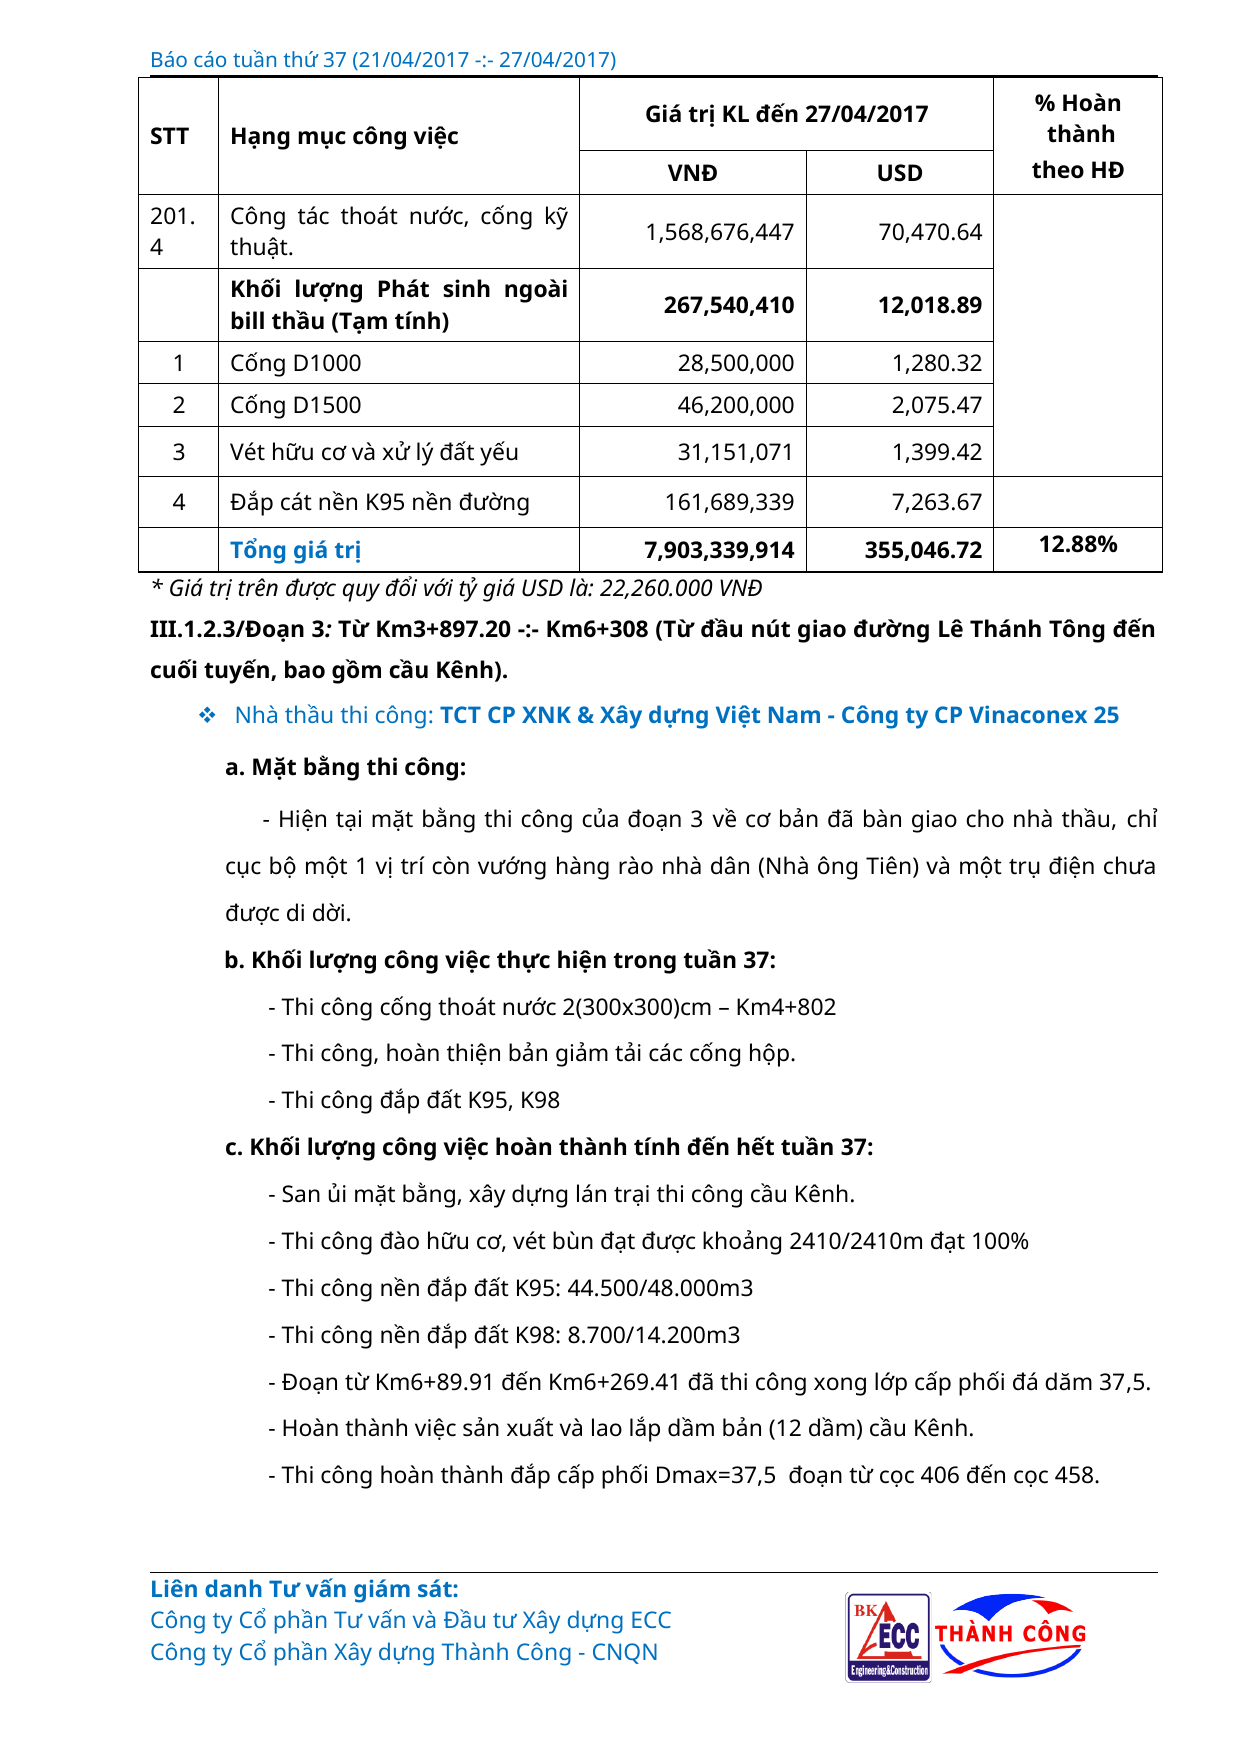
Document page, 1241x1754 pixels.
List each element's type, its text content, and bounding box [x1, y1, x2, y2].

text - Thi công hoàn thành đắp cấp phối Dmax=37,5 đoạn từ cọc 406 đến cọc 458. [150, 1459, 1158, 1491]
table_cell 28,500,000 [580, 342, 806, 383]
text a. Mặt bằng thi công: [150, 751, 1158, 782]
table_cell Tổng giá trị [219, 528, 579, 571]
table_cell 2,075.47 [807, 384, 993, 426]
text * Giá trị trên được quy đổi với tỷ giá USD là: 22,260.000 VNĐ [150, 573, 1158, 604]
text c. Khối lượng công việc hoàn thành tính đến hết tuần 37: [150, 1131, 1158, 1162]
table_cell VNĐ [580, 151, 806, 194]
table_cell 1,399.42 [807, 427, 993, 476]
table_cell 201.4 [139, 195, 218, 267]
table_cell 12,018.89 [807, 269, 993, 341]
table_cell USD [807, 151, 993, 194]
table_cell [994, 477, 1162, 527]
table_cell Công tác thoát nước, cống kỹ thuật. [219, 195, 579, 267]
table_cell Khối lượng Phát sinh ngoài bill thầu (Tạm tính) [219, 269, 579, 341]
text - Thi công, hoàn thiện bản giảm tải các cống hộp. [150, 1037, 1158, 1069]
table_cell 267,540,410 [580, 269, 806, 341]
table_cell 1,568,676,447 [580, 195, 806, 267]
text b. Khối lượng công việc thực hiện trong tuần 37: [150, 944, 1158, 975]
table_cell 12.88% [994, 528, 1162, 571]
text - San ủi mặt bằng, xây dựng lán trại thi công cầu Kênh. [150, 1178, 1158, 1209]
table_cell Cống D1000 [219, 342, 579, 383]
text - Hiện tại mặt bằng thi công của đoạn 3 về cơ bản đã bàn giao cho nhà thầu, chỉ cục bộ một 1 vị trí còn vướng hàng rào nhà dân (Nhà ông Tiên) và một trụ điện chưa được di dời. [225, 803, 1158, 928]
text - Hoàn thành việc sản xuất và lao lắp dầm bản (12 dầm) cầu Kênh. [225, 1412, 1158, 1444]
table_cell 2 [139, 384, 218, 426]
table_cell 161,689,339 [580, 477, 806, 527]
text - Thi công nền đắp đất K95: 44.500/48.000m3 [150, 1272, 1158, 1303]
table_cell [139, 269, 218, 341]
table_cell 355,046.72 [807, 528, 993, 571]
table_cell Vét hữu cơ và xử lý đất yếu [219, 427, 579, 476]
table_header Giá trị KL đến 27/04/2017 [580, 78, 993, 150]
picture [845, 1590, 1093, 1683]
table_cell 31,151,071 [580, 427, 806, 476]
table_cell 70,470.64 [807, 195, 993, 267]
table_cell 7,263.67 [807, 477, 993, 527]
table_cell Cống D1500 [219, 384, 579, 426]
table_cell 4 [139, 477, 218, 527]
table_cell 7,903,339,914 [580, 528, 806, 571]
list Nhà thầu thi công: TCT CP XNK & Xây dựng Việt Nam - Công ty CP Vinaconex 25 [197, 699, 1158, 731]
table_cell 46,200,000 [580, 384, 806, 426]
text - Thi công cống thoát nước 2(300x300)cm – Km4+802 [150, 991, 1158, 1022]
text - Đoạn từ Km6+89.91 đến Km6+269.41 đã thi công xong lớp cấp phối đá dăm 37,5. [150, 1366, 1158, 1397]
table_header Hạng mục công việc [219, 78, 579, 194]
table_header % Hoàn thành theo HĐ [994, 78, 1162, 194]
text - Thi công đào hữu cơ, vét bùn đạt được khoảng 2410/2410m đạt 100% [150, 1225, 1158, 1256]
table_cell 3 [139, 427, 218, 476]
text III.1.2.3/Đoạn 3: Từ Km3+897.20 -:- Km6+308 (Từ đầu nút giao đường Lê Thánh Tông đến cuối tuyến, bao gồm cầu Kênh). [150, 613, 1158, 685]
table_cell Đắp cát nền K95 nền đường [219, 477, 579, 527]
table_header STT [139, 78, 218, 194]
text - Thi công nền đắp đất K98: 8.700/14.200m3 [150, 1319, 1158, 1350]
table_cell 1 [139, 342, 218, 383]
table_cell [139, 528, 218, 571]
table_cell 1,280.32 [807, 342, 993, 383]
text - Thi công đắp đất K95, K98 [150, 1084, 1158, 1116]
